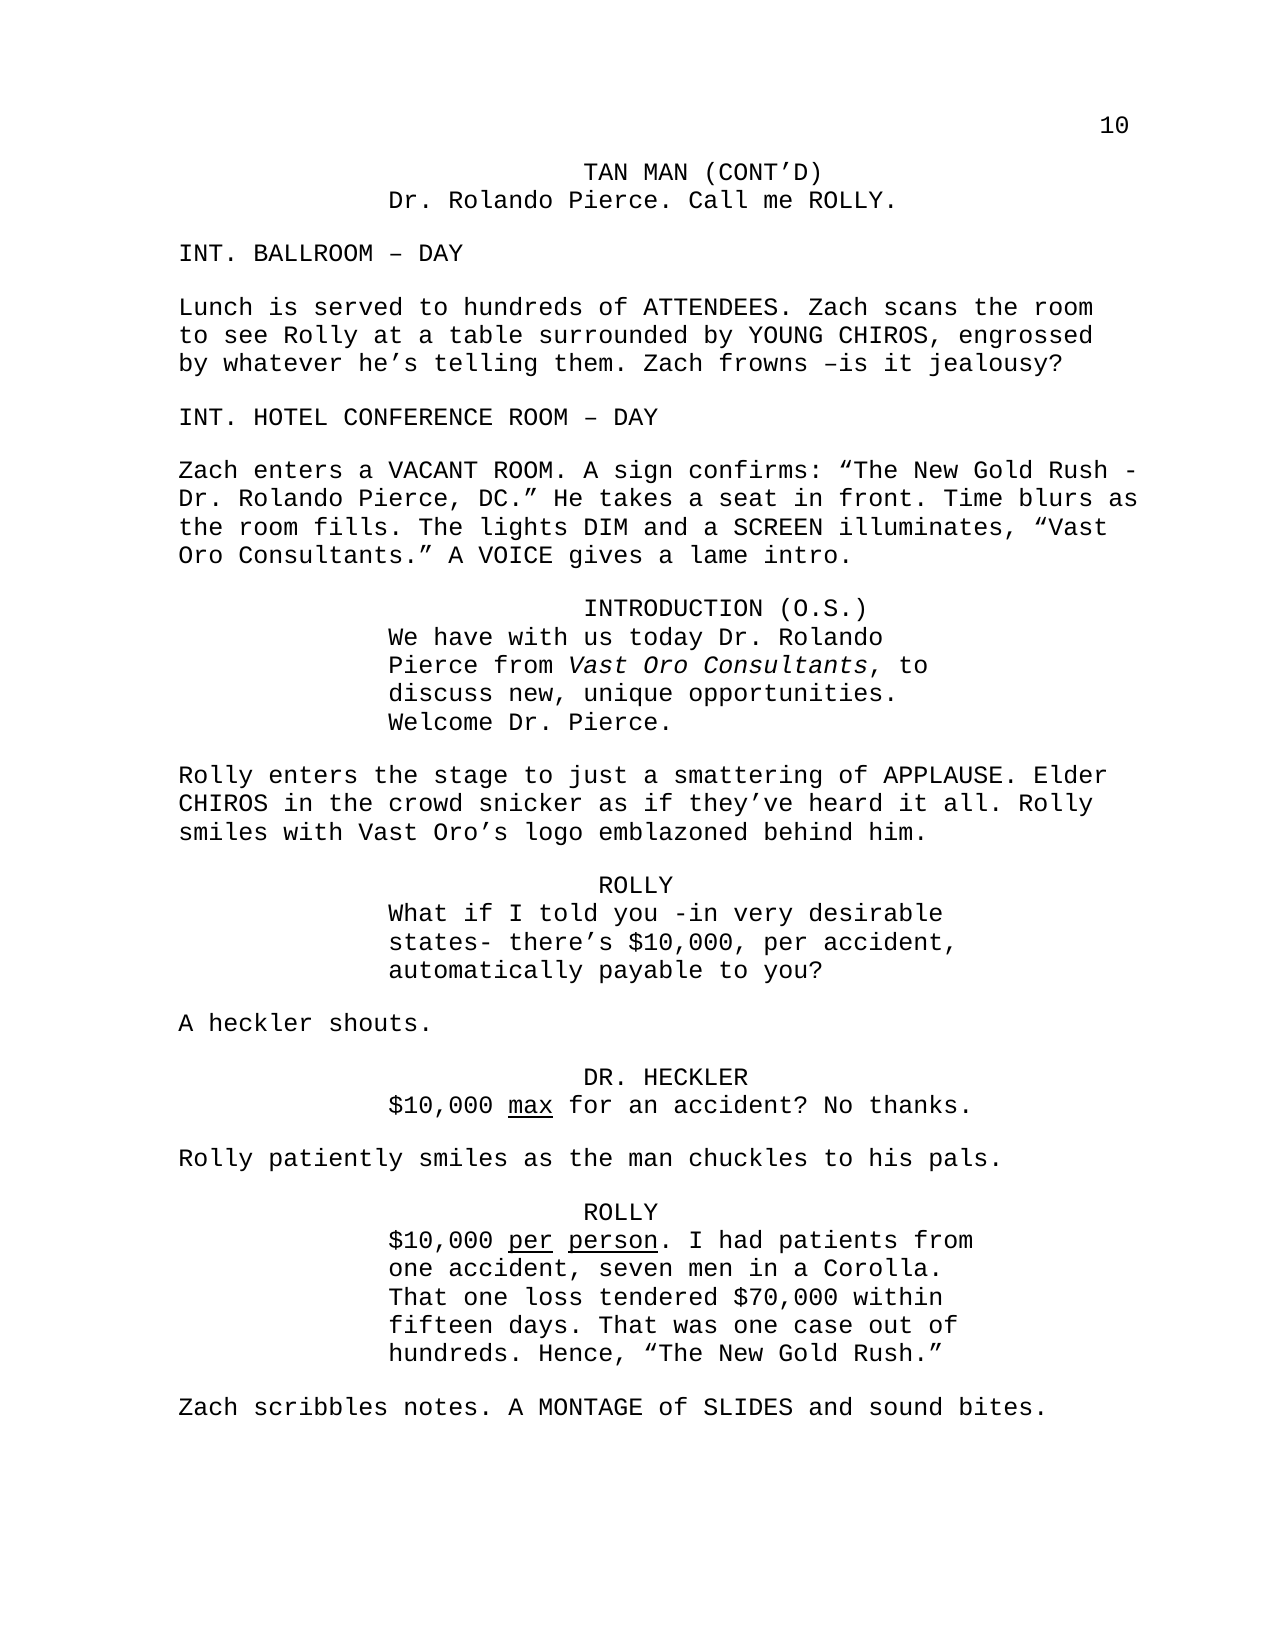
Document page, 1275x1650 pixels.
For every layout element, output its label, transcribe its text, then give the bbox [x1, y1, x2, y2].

text $10,000 per person. I had patients from one accident, seven men in a Corolla. That one loss tendered $70,000 within fifteen days. That was one case out of hundreds. Hence, “The New Gold Rush.” [388, 1228, 975, 1369]
text Zach enters a VACANT ROOM. A sign confirms: “The New Gold Rush - Dr. Rolando Pierce, DC.” He takes a seat in front. Time blurs as the room fills. The lights DIM and a SCREEN illuminates, “Vast Oro Consultants.” A VOICE gives a lame intro. [178, 458, 1144, 571]
text We have with us today Dr. Rolando Pierce from Vast Oro Consultants, to discuss new, unique opportunities. Welcome Dr. Pierce. [388, 624, 975, 738]
text introduction (o.s.) [583, 596, 975, 624]
text dr. heckler [583, 1064, 975, 1093]
text Rolly patiently smiles as the man chuckles to his pals. [178, 1146, 1125, 1174]
text rolly [583, 873, 975, 901]
text Dr. Rolando Pierce. Call me ROLLY. [388, 188, 966, 216]
text What if I told you -in very desirable states- there’s $10,000, per accident, automatically payable to you? [388, 901, 966, 986]
text Lunch is served to hundreds of ATTENDEES. Zach scans the room to see Rolly at a table surrounded by YOUNG CHIROS, engrossed by whatever he’s telling them. Zach frowns –is it jealousy? [178, 294, 1134, 379]
text Rolly enters the stage to just a smattering of APPLAUSE. Elder CHIROS in the crowd snicker as if they’ve heard it all. Rolly smiles with Vast Oro’s logo emblazoned behind him. [178, 763, 1162, 848]
text int. hotel conference room – day [178, 404, 1125, 433]
text $10,000 max for an accident? No thanks. [388, 1093, 984, 1121]
text rolly [583, 1199, 975, 1228]
text Zach scribbles notes. A MONTAGE of SLIDES and sound bites. [178, 1394, 1125, 1423]
text int. ballroom – day [178, 241, 1125, 269]
text tan man (cont’d) [583, 159, 975, 188]
text A heckler shouts. [178, 1011, 1125, 1039]
